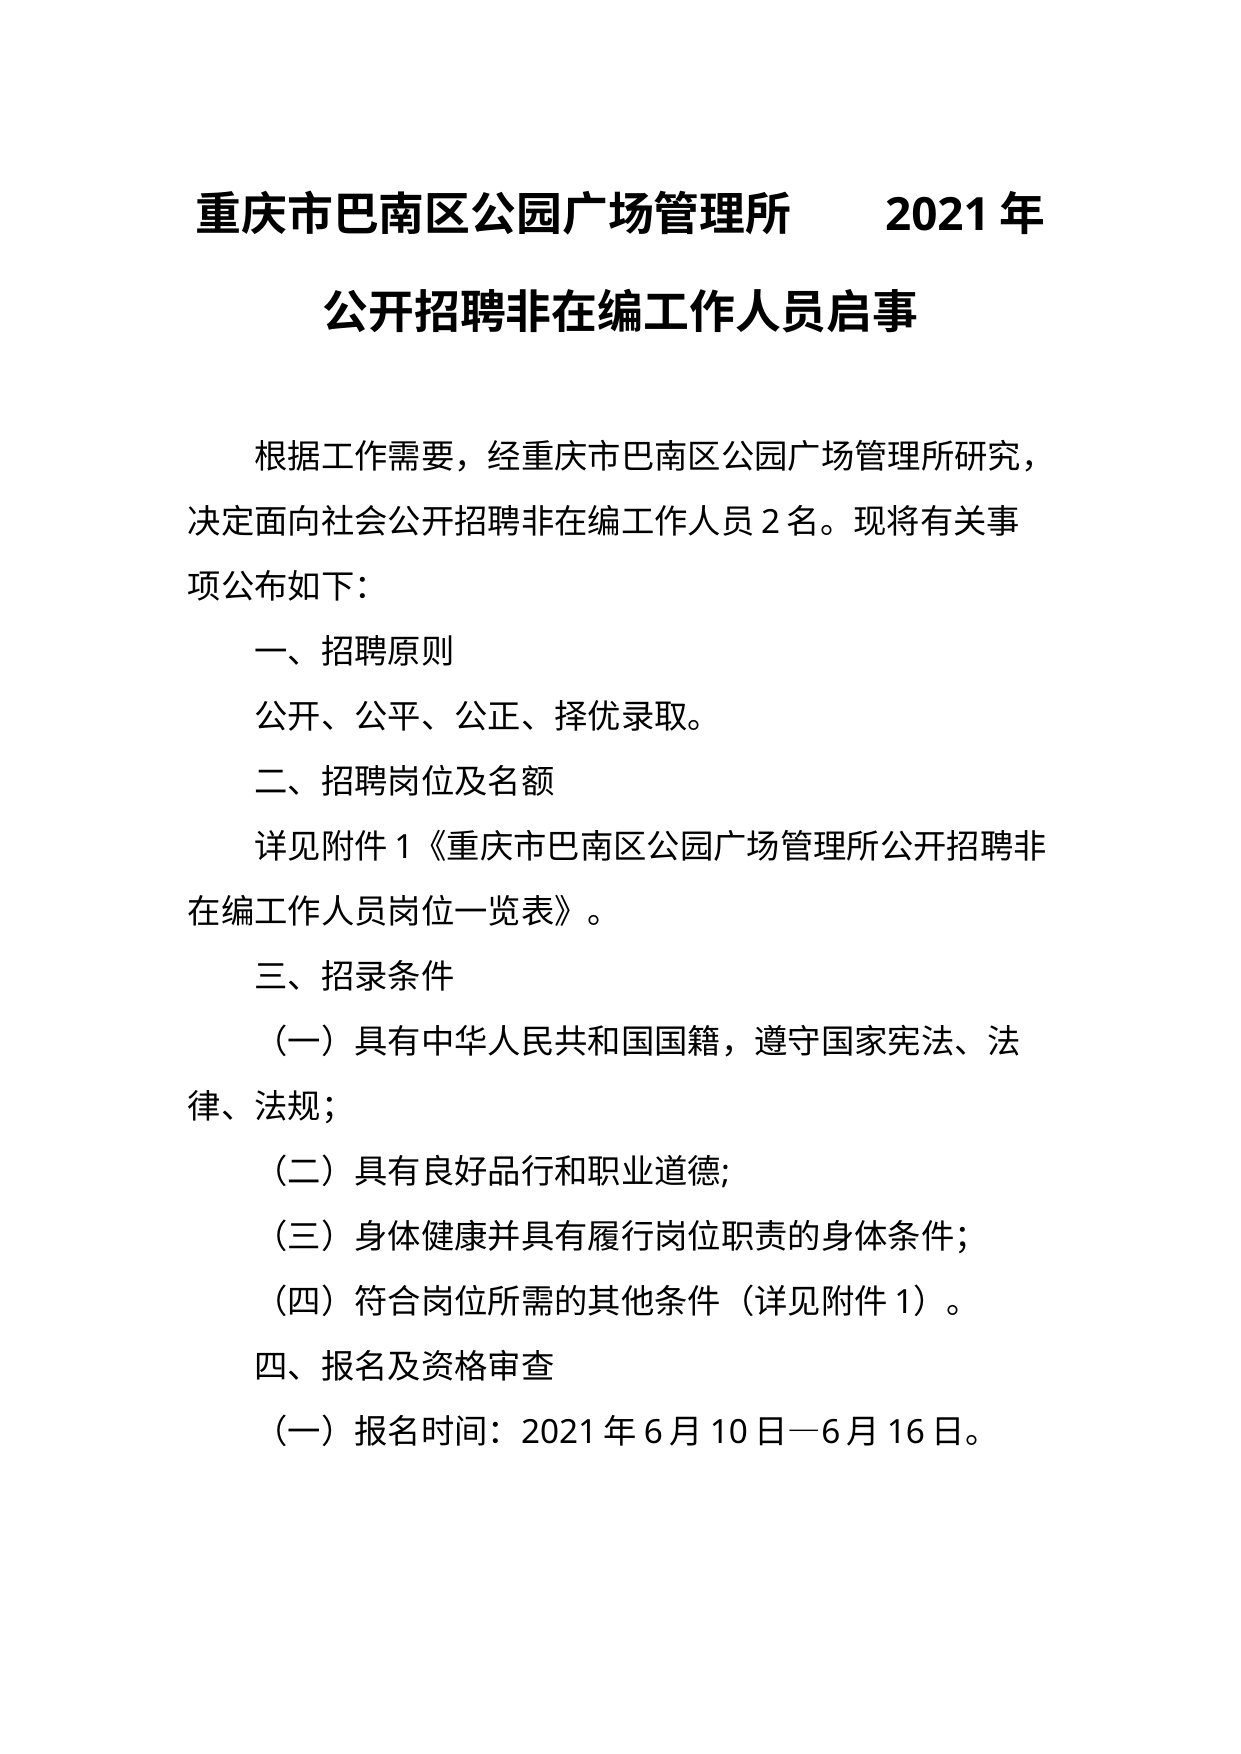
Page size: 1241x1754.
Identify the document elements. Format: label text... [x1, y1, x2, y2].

text 重庆市巴南区公园广场管理所 2021年公开招聘非在编工作人员启事 [187, 162, 1053, 357]
text 根据工作需要，经重庆市巴南区公园广场管理所研究，决定面向社会公开招聘非在编工作人员2名。现将有关事项公布如下： [187, 422, 1053, 617]
text 三、招录条件 [187, 942, 1053, 1007]
text （一）具有中华人民共和国国籍，遵守国家宪法、法律、法规； [187, 1007, 1053, 1137]
text 详见附件1《重庆市巴南区公园广场管理所公开招聘非在编工作人员岗位一览表》。 [187, 812, 1053, 942]
text （一）报名时间：2021年6月10日—6月16日。 [187, 1397, 1053, 1462]
text （二）具有良好品行和职业道德; [187, 1137, 1053, 1202]
text 四、报名及资格审查 [187, 1332, 1053, 1397]
text 二、招聘岗位及名额 [187, 747, 1053, 812]
text 一、招聘原则 [187, 617, 1053, 682]
text （三）身体健康并具有履行岗位职责的身体条件； [187, 1202, 1053, 1267]
text 公开、公平、公正、择优录取。 [187, 682, 1053, 747]
text （四）符合岗位所需的其他条件（详见附件1）。 [187, 1267, 1053, 1332]
